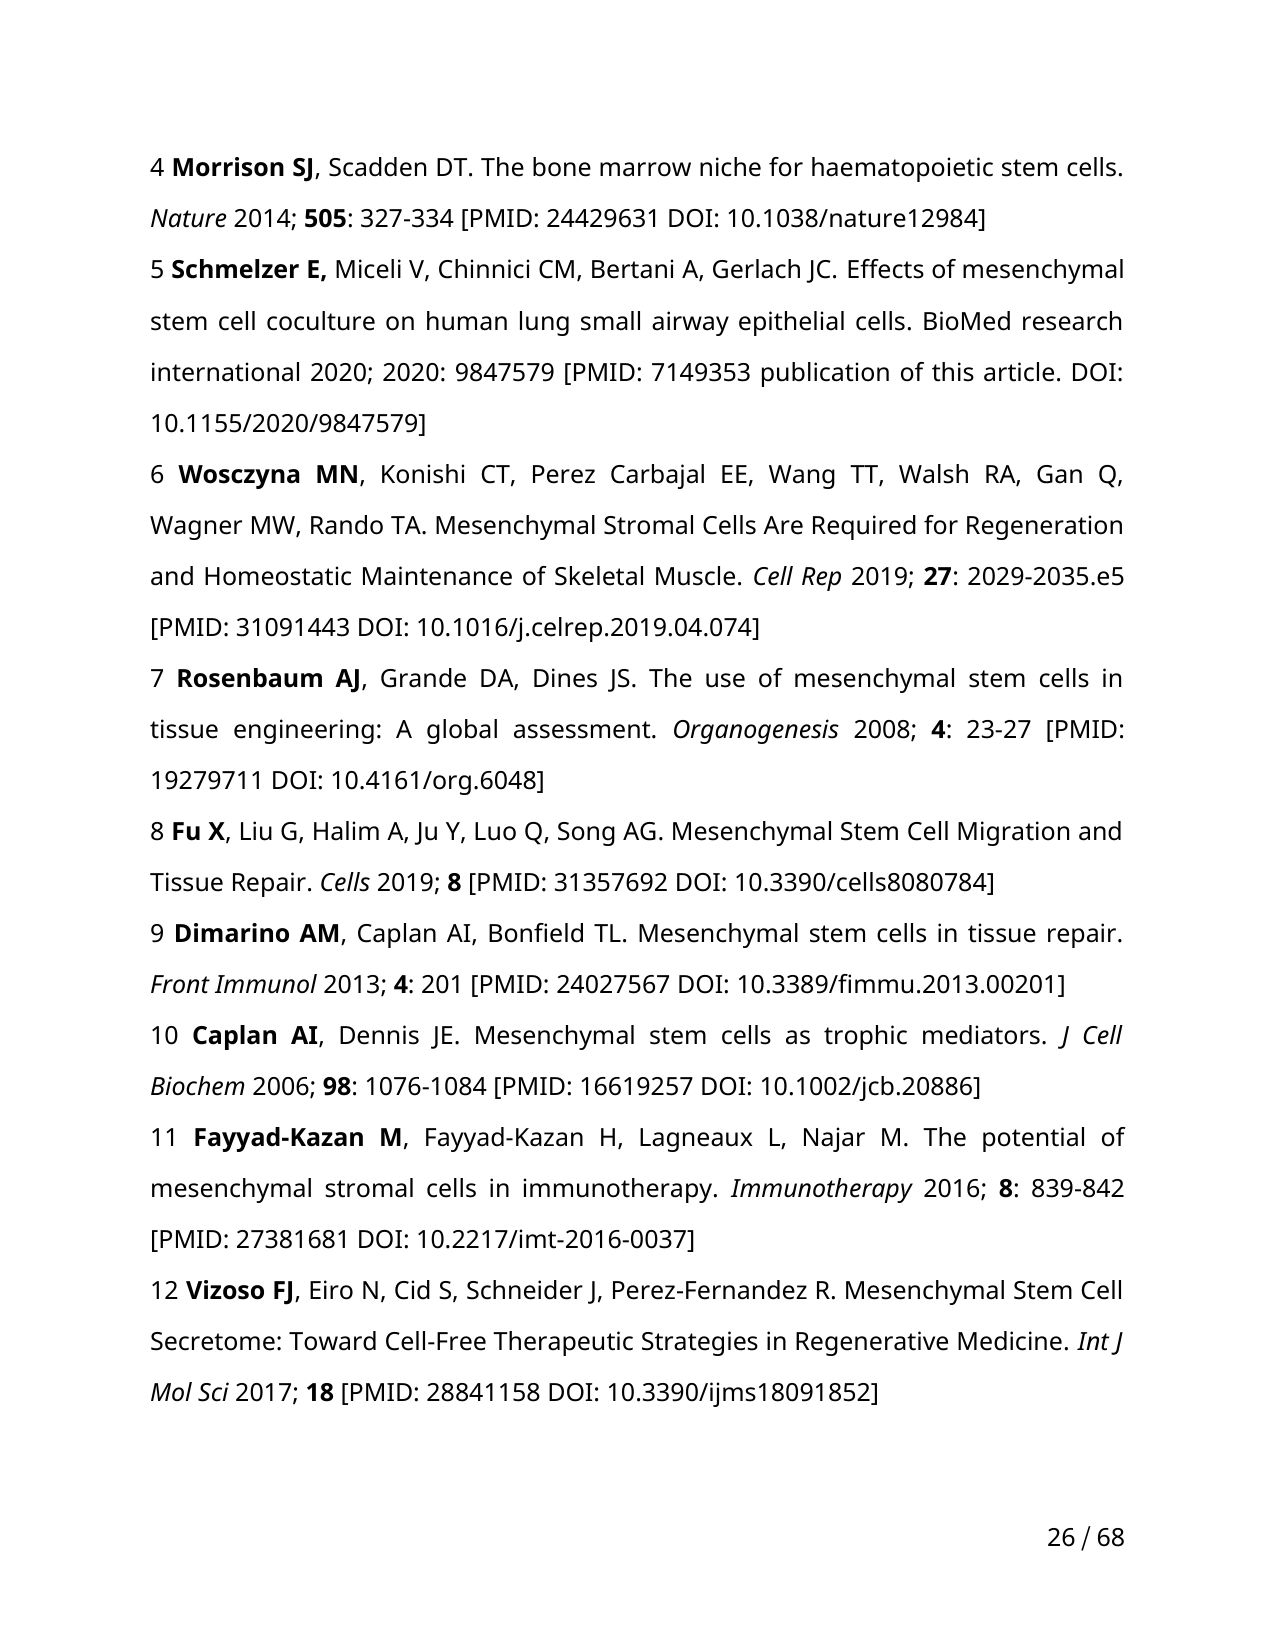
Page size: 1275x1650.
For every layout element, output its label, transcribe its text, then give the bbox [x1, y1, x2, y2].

text 9 Dimarino AM, Caplan AI, Bonfield TL. Mesenchymal stem cells in tissue repair. Front Immunol 2013; 4: 201 [PMID: 24027567 DOI: 10.3389/fimmu.2013.00201] [150, 916, 1125, 1001]
text 10 Caplan AI, Dennis JE. Mesenchymal stem cells as trophic mediators. J Cell Biochem 2006; 98: 1076-1084 [PMID: 16619257 DOI: 10.1002/jcb.20886] [150, 1018, 1125, 1103]
text 11 Fayyad-Kazan M, Fayyad-Kazan H, Lagneaux L, Najar M. The potential of mesenchymal stromal cells in immunotherapy. Immunotherapy 2016; 8: 839-842 [PMID: 27381681 DOI: 10.2217/imt-2016-0037] [150, 1120, 1125, 1256]
text 7 Rosenbaum AJ, Grande DA, Dines JS. The use of mesenchymal stem cells in tissue engineering: A global assessment. Organogenesis 2008; 4: 23-27 [PMID: 19279711 DOI: 10.4161/org.6048] [150, 660, 1125, 797]
text 5 Schmelzer E, Miceli V, Chinnici CM, Bertani A, Gerlach JC. Effects of mesenchymal stem cell coculture on human lung small airway epithelial cells. BioMed research international 2020; 2020: 9847579 [PMID: 7149353 publication of this article. DOI: 10.1155/2020/9847579] [150, 252, 1125, 439]
text 8 Fu X, Liu G, Halim A, Ju Y, Luo Q, Song AG. Mesenchymal Stem Cell Migration and Tissue Repair. Cells 2019; 8 [PMID: 31357692 DOI: 10.3390/cells8080784] [150, 813, 1125, 899]
text 6 Wosczyna MN, Konishi CT, Perez Carbajal EE, Wang TT, Walsh RA, Gan Q, Wagner MW, Rando TA. Mesenchymal Stromal Cells Are Required for Regeneration and Homeostatic Maintenance of Skeletal Muscle. Cell Rep 2019; 27: 2029-2035.e5 [PMID: 31091443 DOI: 10.1016/j.celrep.2019.04.074] [150, 456, 1125, 643]
text 12 Vizoso FJ, Eiro N, Cid S, Schneider J, Perez-Fernandez R. Mesenchymal Stem Cell Secretome: Toward Cell-Free Therapeutic Strategies in Regenerative Medicine. Int J Mol Sci 2017; 18 [PMID: 28841158 DOI: 10.3390/ijms18091852] [150, 1273, 1125, 1409]
text 4 Morrison SJ, Scadden DT. The bone marrow niche for haematopoietic stem cells. Nature 2014; 505: 327-334 [PMID: 24429631 DOI: 10.1038/nature12984] [150, 150, 1125, 235]
